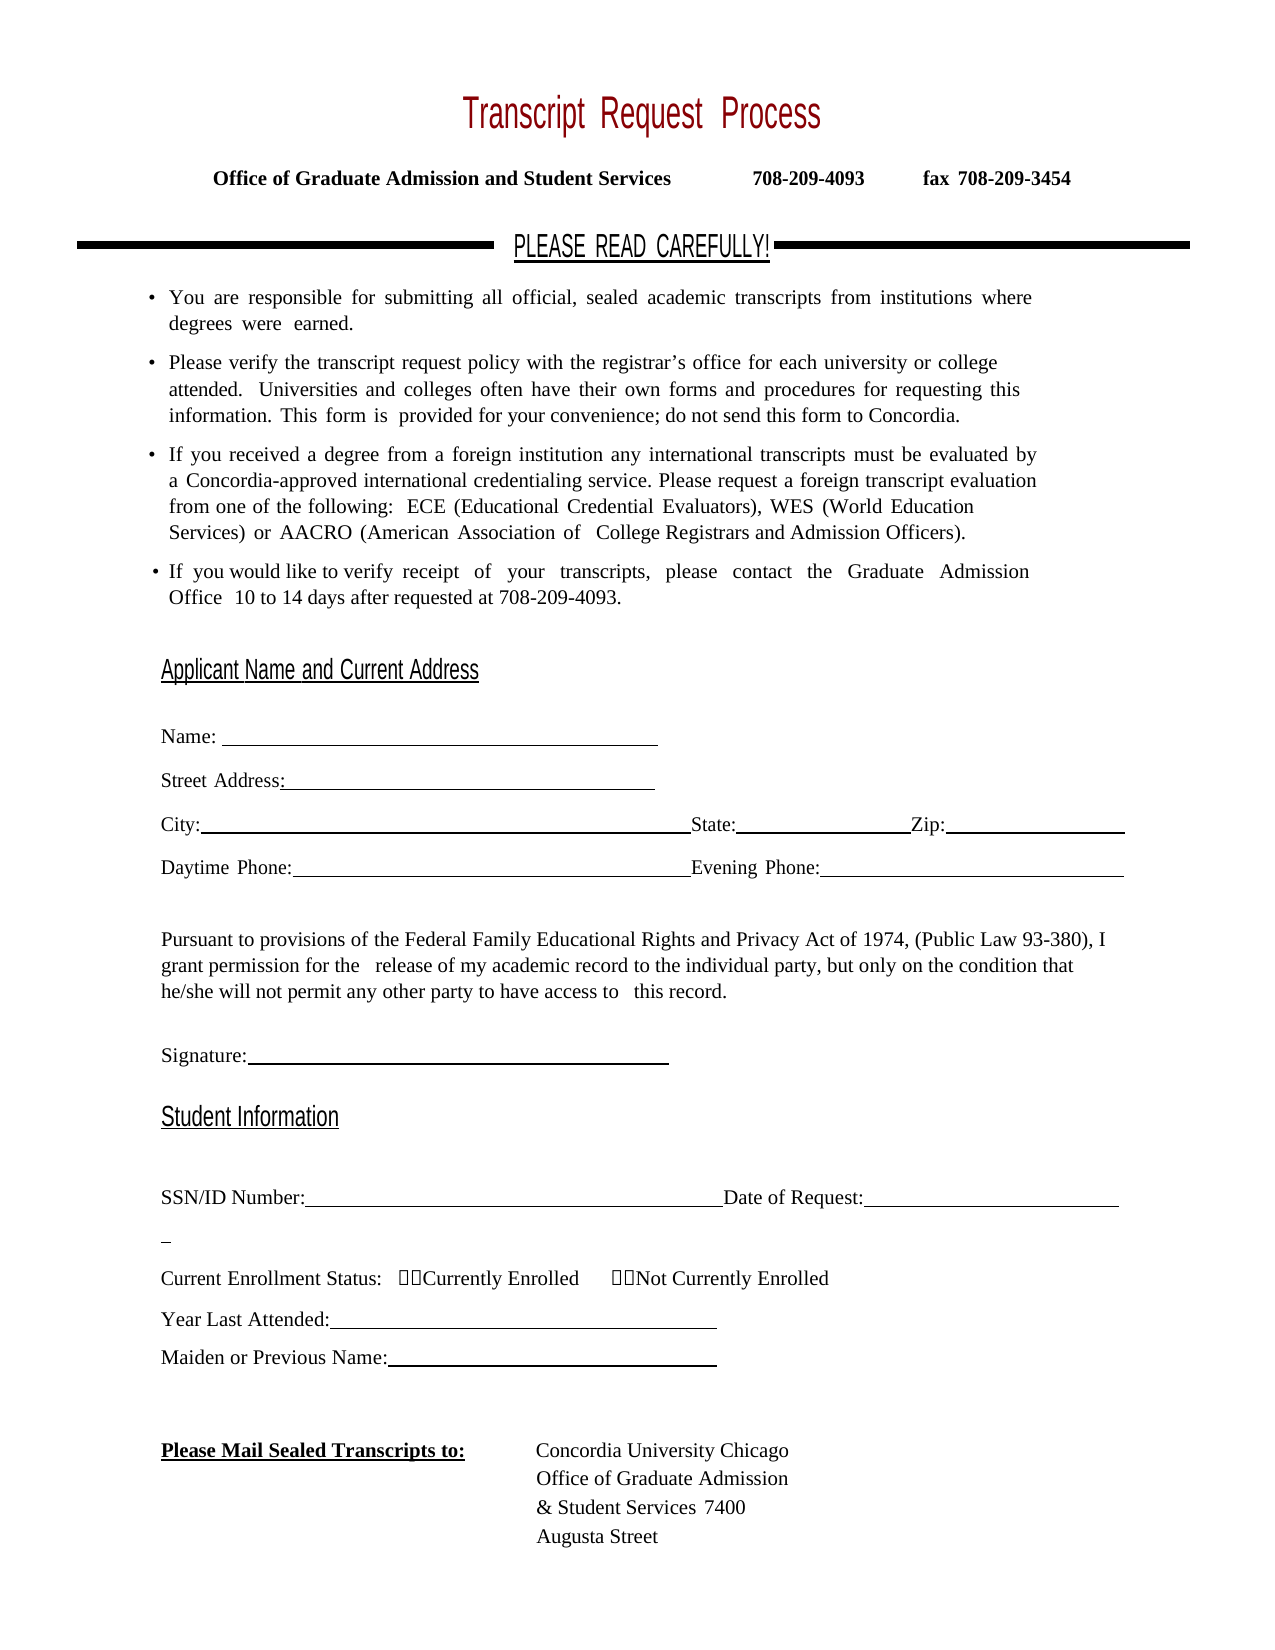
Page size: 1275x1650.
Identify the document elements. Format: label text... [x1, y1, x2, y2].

text Signature: x [161, 1043, 1125, 1067]
text Daytime Phone: Evening Phone: z [161, 855, 1125, 879]
list You are responsible for submitting all official, sealed academic transcripts from institutions where degrees were earned. [148, 285, 1051, 335]
text Year Last Attended: [161, 1307, 1125, 1331]
text Applicant Name and Current Address [161, 652, 1125, 686]
text Name: z [161, 724, 1125, 748]
text Maiden or Previous Name: [161, 1344, 1125, 1369]
text PLEASE READ CAREFULLY! [158, 226, 1125, 265]
subtitle Office of Graduate Admission and Student Services 708-209-4093 fax 708-209-3454 [159, 166, 1125, 189]
list If you would like to verify receipt of your transcripts, please contact the Graduate Admission Office 10 to 14 days after requested at 708-209-4093. [152, 559, 1044, 609]
text Current Enrollment Status: Currently Enrolled Not Currently Enrolled [161, 1263, 1084, 1292]
text City: State: Zip: z [161, 811, 1125, 836]
text Office of Graduate Admission & Student Services 7400 Augusta Street [536, 1466, 797, 1548]
list Please verify the transcript request policy with the registrar’s office for each university or college attended. Universities and colleges often have their own forms and procedures for requesting this information. This form is provided for your convenience; do not send this form to Concordia. [148, 350, 1051, 427]
text Street Address: x [161, 768, 1125, 792]
text SSN/ID Number: Date of Request: x [161, 1185, 1125, 1245]
subtitle Transcript Request Process [158, 86, 1125, 138]
list If you received a degree from a foreign institution any international transcripts must be evaluated by a Concordia-approved international credentialing service. Please request a foreign transcript evaluation from one of the following: ECE (Educational Credential Evaluators), WES (World Education Services) or AACRO (American Association of College Registrars and Admission Officers). [148, 442, 1051, 544]
subtitle Student Information [161, 1099, 1125, 1132]
text Please Mail Sealed Transcripts to: Concordia University Chicago [161, 1438, 1125, 1462]
text Pursuant to provisions of the Federal Family Educational Rights and Privacy Act of 1974, (Public Law 93-380), I grant permission for the release of my academic record to the individual party, but only on the condition that he/she will not permit any other party to have access to this record. [161, 926, 1124, 1003]
